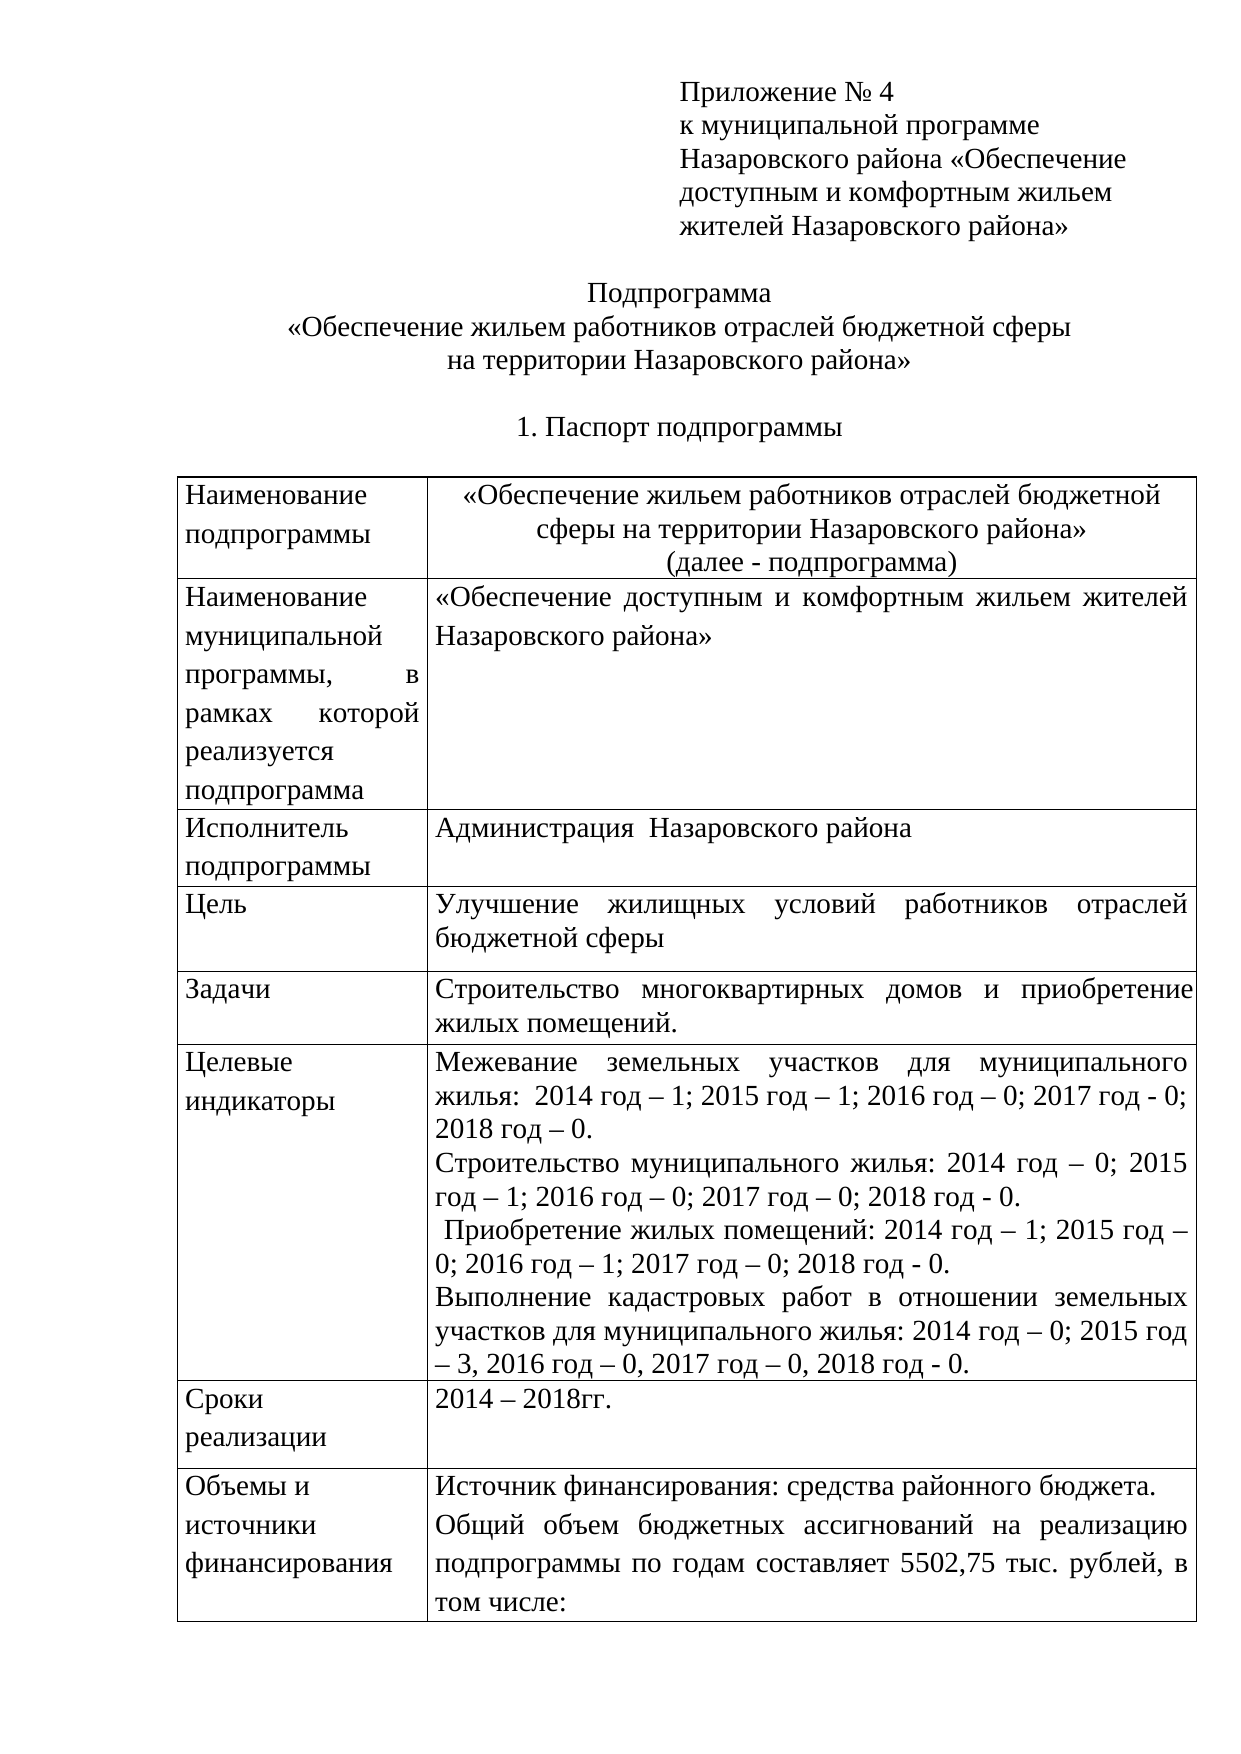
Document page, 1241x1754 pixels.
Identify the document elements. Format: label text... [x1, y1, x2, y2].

table_cell Строительство многоквартирных домов и приобретение жилых помещений. [428, 972, 1196, 1043]
table_cell Наименование муниципальной программы, в рамках которой реализуется подпрограмма [178, 579, 427, 809]
table_cell 2014 – 2018гг. [428, 1381, 1196, 1467]
table_header Наименование подпрограммы [178, 478, 427, 578]
table_cell Улучшение жилищных условий работников отраслей бюджетной сферы [428, 887, 1196, 971]
text Подпрограмма [177, 275, 1181, 309]
table_cell Цель [178, 887, 427, 971]
text на территории Назаровского района» [177, 342, 1181, 376]
table_cell Сроки реализации [178, 1381, 427, 1467]
table_cell Администрация Назаровского района [428, 810, 1196, 886]
table_cell Задачи [178, 972, 427, 1043]
table_cell «Обеспечение доступным и комфортным жильем жителей Назаровского района» [428, 579, 1196, 809]
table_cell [428, 1469, 1196, 1621]
text к муниципальной программе Назаровского района «Обеспечение доступным и комфортным жильем жителей Назаровского района» [679, 107, 1181, 242]
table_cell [178, 1469, 427, 1621]
table_cell Целевые индикаторы [178, 1045, 427, 1380]
table_cell Межевание земельных участков для муниципального жилья: 2014 год – 1; 2015 год – 1; 2016 год – 0; 2017 год - 0; 2018 год – 0. Строительство муниципального жилья: 2014 год – 0; 2015 год – 1; 2016 год – 0; 2017 год – 0; 2018 год - 0. Приобретение жилых помещений: 2014 год – 1; 2015 год – 0; 2016 год – 1; 2017 год – 0; 2018 год - 0. Выполнение кадастровых работ в отношении земельных участков для муниципального жилья: 2014 год – 0; 2015 год – 3, 2016 год – 0, 2017 год – 0, 2018 год - 0. [428, 1045, 1196, 1380]
text «Обеспечение жильем работников отраслей бюджетной сферы [177, 309, 1181, 342]
text 1. Паспорт подпрограммы [177, 409, 1181, 443]
table_header «Обеспечение жильем работников отраслей бюджетной сферы на территории Назаровского района» (далее - подпрограмма) [428, 478, 1196, 578]
table_cell Исполнитель подпрограммы [178, 810, 427, 886]
text Приложение № 4 [604, 74, 1181, 107]
